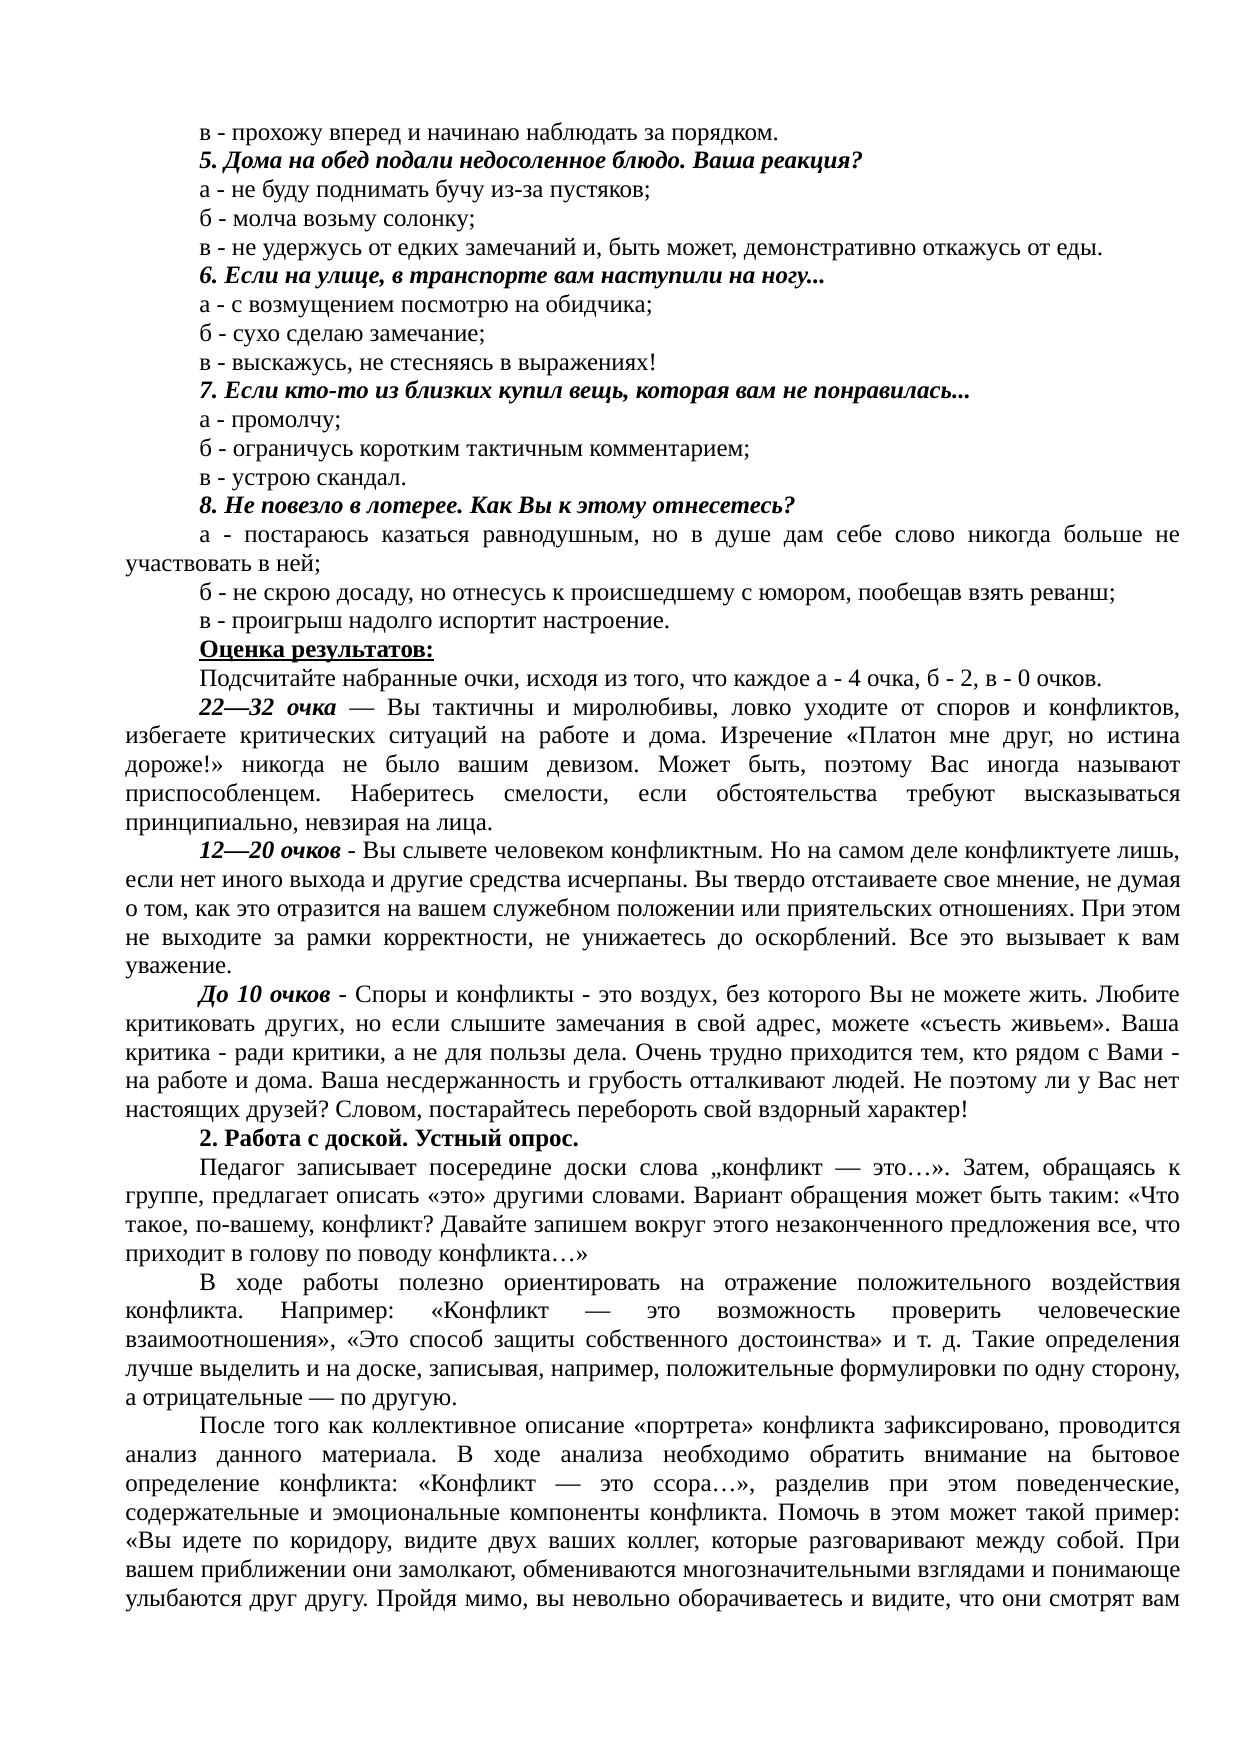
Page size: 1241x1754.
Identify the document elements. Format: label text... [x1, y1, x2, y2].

text б - не скрою досаду, но отнесусь к происшедшему с юмором, пообещав взять реванш; [125, 577, 1181, 606]
text в - устрою скандал. [125, 462, 1181, 491]
text б - сухо сделаю замечание; [125, 318, 1181, 347]
text а - постараюсь казаться равнодушным, но в душе дам себе слово никогда больше не участвовать в ней; [125, 519, 1181, 577]
text Подсчитайте набранные очки, исходя из того, что каждое а - 4 очка, б - 2, в - 0 очков. [125, 663, 1181, 692]
text Оценка результатов: [125, 634, 1181, 663]
text б - ограничусь коротким тактичным комментарием; [125, 433, 1181, 462]
text в - проигрыш надолго испортит настроение. [125, 606, 1181, 634]
text б - молча возьму солонку; [125, 203, 1181, 232]
text а - промолчу; [125, 404, 1181, 433]
text а - не буду поднимать бучу из-за пустяков; [125, 174, 1181, 203]
text в - прохожу вперед и начинаю наблюдать за порядком. [125, 117, 1181, 146]
text 6. Если на улице, в транспорте вам наступили на ногу... [125, 261, 1181, 289]
text 2. Работа с доской. Устный опрос. [125, 1123, 1181, 1152]
text До 10 очков - Споры и конфликты - это воздух, без которого Вы не можете жить. Любите критиковать других, но если слышите замечания в свой адрес, можете «съесть живьем». Ваша критика - ради критики, а не для пользы дела. Очень трудно приходится тем, кто рядом с Вами - на работе и дома. Ваша несдержанность и грубость отталкивают людей. Не поэтому ли у Вас нет настоящих друзей? Словом, постарайтесь перебороть свой вздорный характер! [125, 979, 1181, 1123]
text а - с возмущением посмотрю на обидчика; [125, 289, 1181, 318]
text Педагог записывает посередине доски слова „конфликт — это…». Затем, обращаясь к группе, предлагает описать «это» другими словами. Вариант обращения может быть таким: «Что такое, по-вашему, конфликт? Давайте запишем вокруг этого незаконченного предложения все, что приходит в голову по поводу конфликта…» [125, 1152, 1181, 1267]
text в - выскажусь, не стесняясь в выражениях! [125, 347, 1181, 376]
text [125, 1411, 1181, 1612]
text 22—32 очка — Вы тактичны и миролюбивы, ловко уходите от споров и конфликтов, избегаете критических ситуаций на работе и дома. Изречение «Платон мне друг, но истина дороже!» никогда не было вашим девизом. Может быть, поэтому Вас иногда называют приспособленцем. Наберитесь смелости, если обстоятельства требуют высказываться принципиально, невзирая на лица. [125, 692, 1181, 836]
text 7. Если кто-то из близких купил вещь, которая вам не понравилась... [125, 376, 1181, 404]
text В ходе работы полезно ориентировать на отражение положительного воздействия конфликта. Например: «Конфликт — это возможность проверить человеческие взаимоотношения», «Это способ защиты собственного достоинства» и т. д. Такие определения лучше выделить и на доске, записывая, например, положительные формулировки по одну сторону, а отрицательные — по другую. [125, 1267, 1181, 1411]
text 8. Не повезло в лотерее. Как Вы к этому отнесетесь? [125, 491, 1181, 519]
text 5. Дома на обед подали недосоленное блюдо. Ваша реакция? [125, 146, 1181, 174]
text 12—20 очков - Вы слывете человеком конфликтным. Но на самом деле конфликтуете лишь, если нет иного выхода и другие средства исчерпаны. Вы твердо отстаиваете свое мнение, не думая о том, как это отразится на вашем служебном положении или приятельских отношениях. При этом не выходите за рамки корректности, не унижаетесь до оскорблений. Все это вызывает к вам уважение. [125, 836, 1181, 979]
text в - не удержусь от едких замечаний и, быть может, демонстративно откажусь от еды. [125, 232, 1181, 261]
